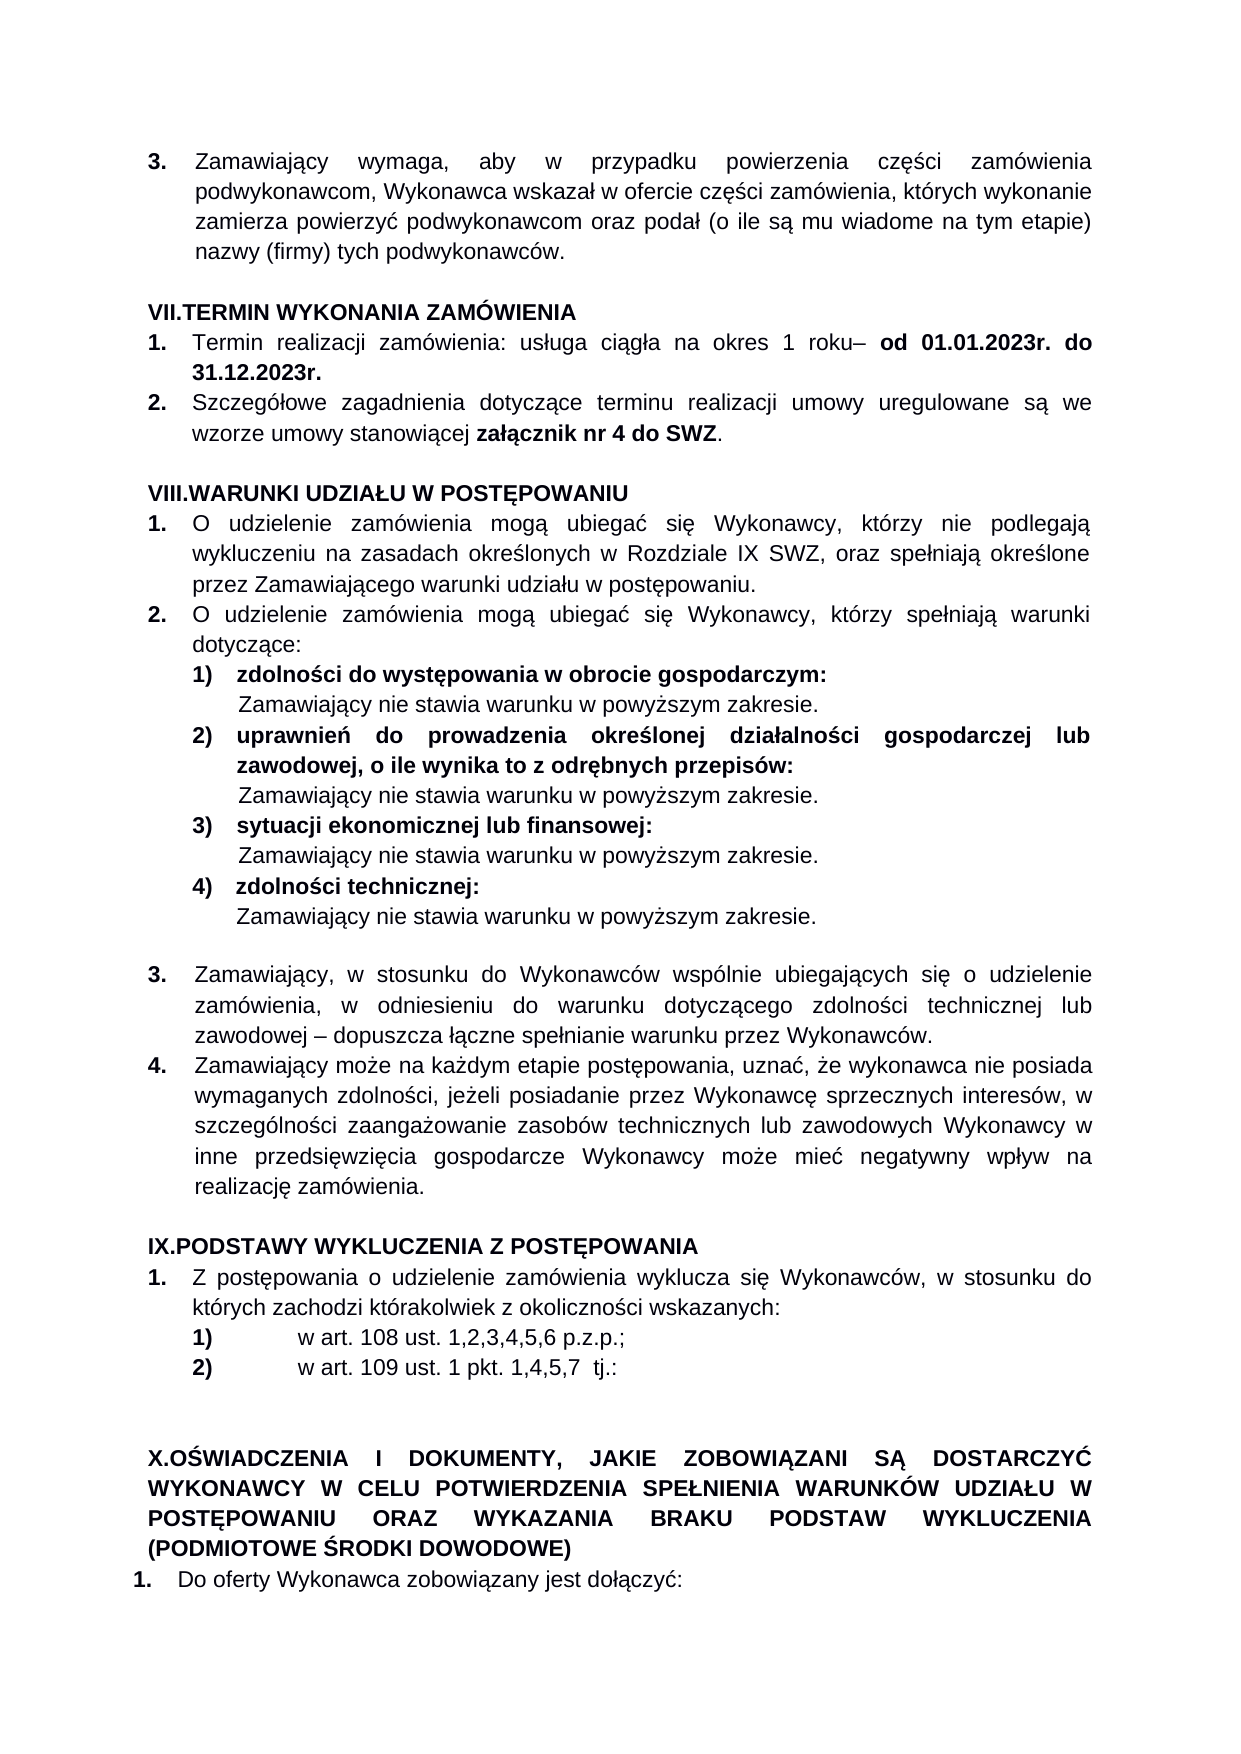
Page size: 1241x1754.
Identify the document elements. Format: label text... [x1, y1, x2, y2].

list Szczegółowe zagadnienia dotyczące terminu realizacji umowy uregulowane są we wzorze umowy stanowiącej załącznik nr 4 do SWZ. [148, 389, 1093, 446]
list w art. 109 ust. 1 pkt. 1,4,5,7 tj.: [192, 1354, 1093, 1381]
list O udzielenie zamówienia mogą ubiegać się Wykonawcy, którzy nie podlegają wykluczeniu na zasadach określonych w Rozdziale IX SWZ, oraz spełniają określone przez Zamawiającego warunki udziału w postępowaniu. [148, 510, 1091, 597]
text VII.TERMIN WYKONANIA ZAMÓWIENIA [148, 299, 1093, 325]
list Zamawiający nie stawia warunku w powyższym zakresie. [236, 903, 1091, 929]
list uprawnień do prowadzenia określonej działalności gospodarczej lub zawodowej, o ile wynika to z odrębnych przepisów: [192, 722, 1091, 778]
list sytuacji ekonomicznej lub finansowej: [192, 812, 1091, 838]
list zdolności do występowania w obrocie gospodarczym: [192, 661, 1091, 687]
text IX.PODSTAWY WYKLUCZENIA Z POSTĘPOWANIA [148, 1233, 1093, 1260]
list Z postępowania o udzielenie zamówienia wyklucza się Wykonawców, w stosunku do których zachodzi którakolwiek z okoliczności wskazanych: [148, 1263, 1093, 1320]
list Zamawiający, w stosunku do Wykonawców wspólnie ubiegających się o udzielenie zamówienia, w odniesieniu do warunku dotyczącego zdolności technicznej lub zawodowej – dopuszcza łączne spełnianie warunku przez Wykonawców. [148, 961, 1093, 1048]
text Zamawiający nie stawia warunku w powyższym zakresie. [238, 782, 1091, 808]
text X.OŚWIADCZENIA I DOKUMENTY, JAKIE ZOBOWIĄZANI SĄ DOSTARCZYĆ WYKONAWCY W CELU POTWIERDZENIA SPEŁNIENIA WARUNKÓW UDZIAŁU W POSTĘPOWANIU ORAZ WYKAZANIA BRAKU PODSTAW WYKLUCZENIA (PODMIOTOWE ŚRODKI DOWODOWE) [148, 1445, 1093, 1562]
text Zamawiający nie stawia warunku w powyższym zakresie. [238, 842, 1091, 869]
list zdolności technicznej: [192, 873, 1091, 899]
list w art. 108 ust. 1,2,3,4,5,6 p.z.p.; [192, 1324, 1093, 1350]
list Termin realizacji zamówienia: usługa ciągła na okres 1 roku– od 01.01.2023r. do 31.12.2023r. [148, 329, 1093, 385]
list Do oferty Wykonawca zobowiązany jest dołączyć: [133, 1566, 1093, 1592]
text VIII.WARUNKI UDZIAŁU W POSTĘPOWANIU [148, 480, 1093, 506]
list O udzielenie zamówienia mogą ubiegać się Wykonawcy, którzy spełniają warunki dotyczące: [148, 601, 1091, 657]
list Zamawiający wymaga, aby w przypadku powierzenia części zamówienia podwykonawcom, Wykonawca wskazał w ofercie części zamówienia, których wykonanie zamierza powierzyć podwykonawcom oraz podał (o ile są mu wiadome na tym etapie) nazwy (firmy) tych podwykonawców. [148, 148, 1093, 264]
list Zamawiający może na każdym etapie postępowania, uznać, że wykonawca nie posiada wymaganych zdolności, jeżeli posiadanie przez Wykonawcę sprzecznych interesów, w szczególności zaangażowanie zasobów technicznych lub zawodowych Wykonawcy w inne przedsięwzięcia gospodarcze Wykonawcy może mieć negatywny wpływ na realizację zamówienia. [148, 1052, 1093, 1199]
text Zamawiający nie stawia warunku w powyższym zakresie. [238, 691, 1091, 718]
